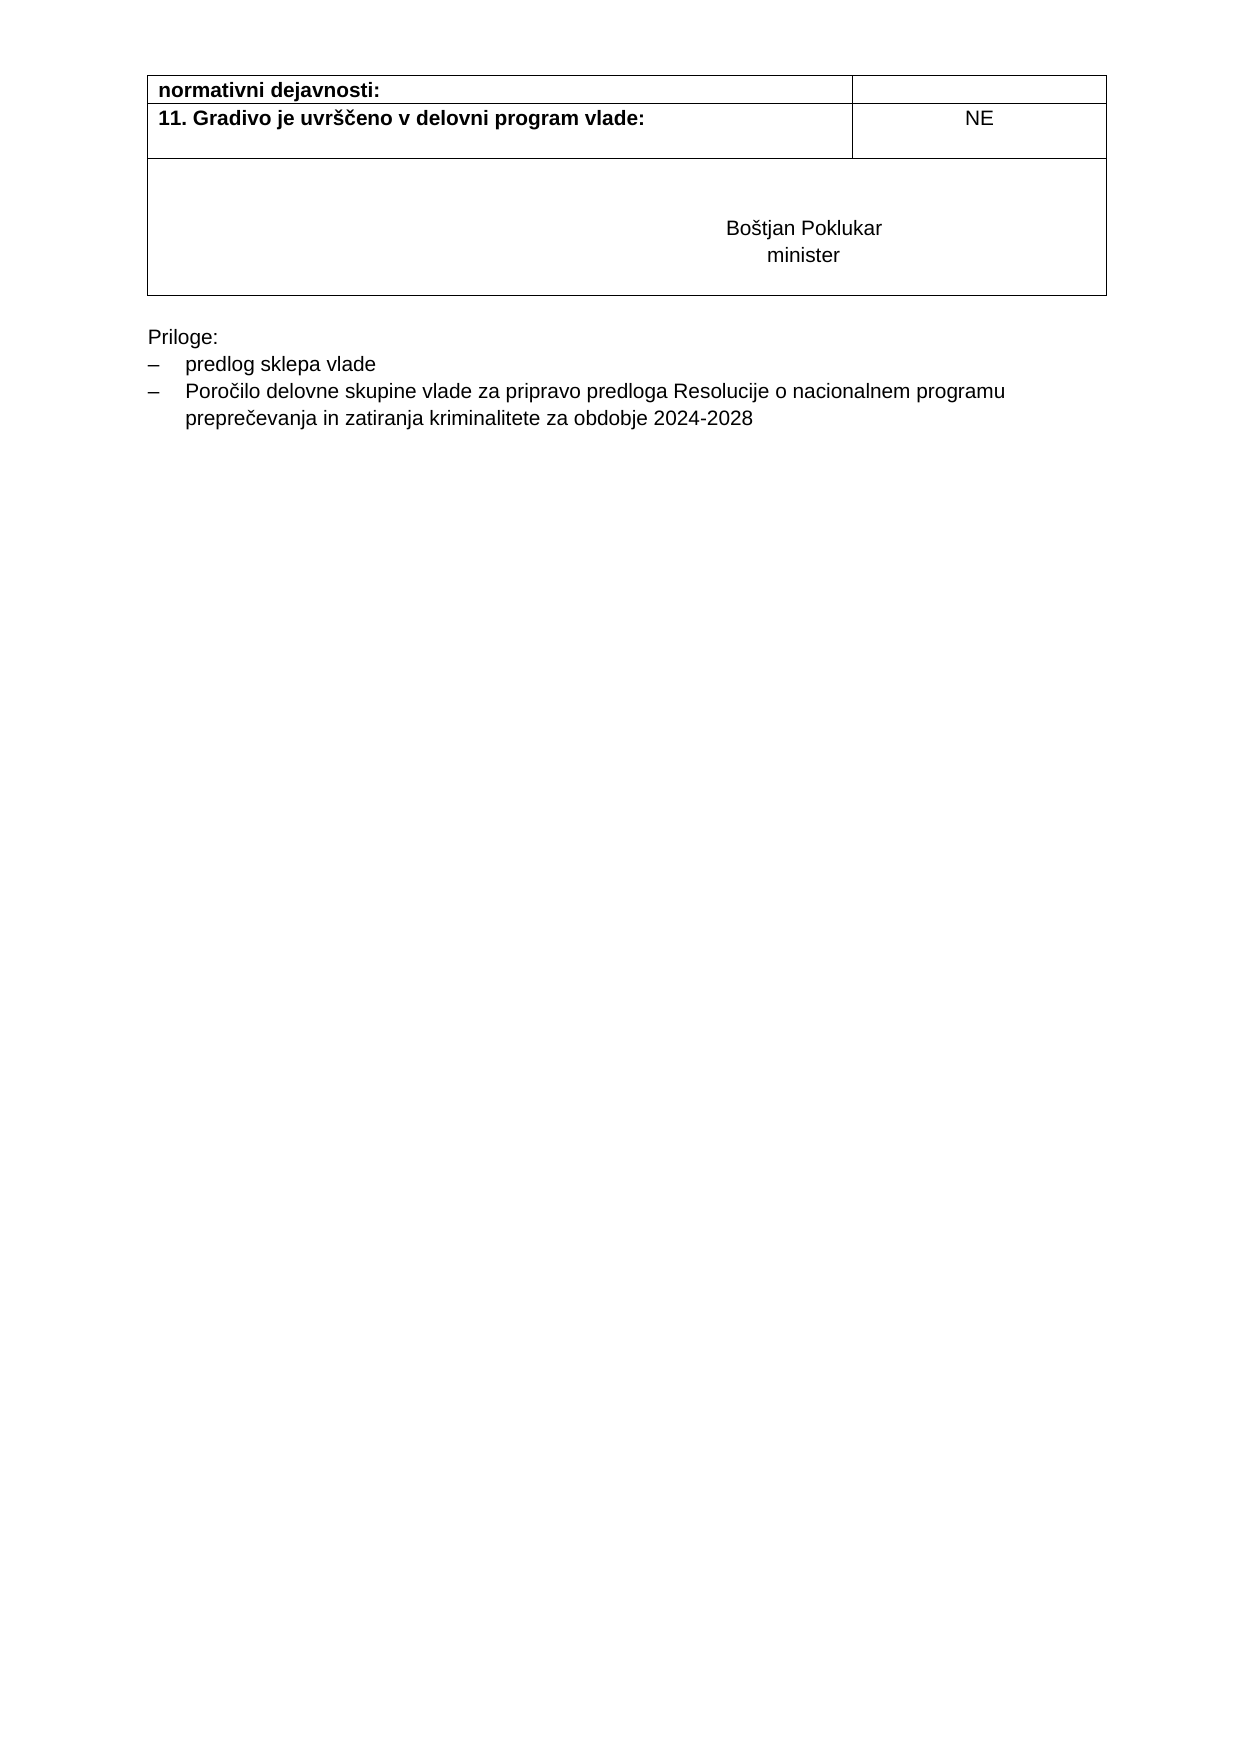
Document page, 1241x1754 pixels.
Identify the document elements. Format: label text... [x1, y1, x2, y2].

table_cell NE [853, 104, 1106, 158]
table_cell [148, 76, 852, 103]
list predlog sklepa vlade [148, 350, 1093, 377]
list Poročilo delovne skupine vlade za pripravo predloga Resolucije o nacionalnem programu preprečevanja in zatiranja kriminalitete za obdobje 2024-2028 [148, 377, 1093, 431]
text Priloge: [148, 323, 1093, 350]
table_cell 11. Gradivo je uvrščeno v delovni program vlade: [148, 104, 852, 158]
table_cell Boštjan Poklukar minister [148, 159, 1106, 295]
table_cell NE [853, 76, 1106, 103]
